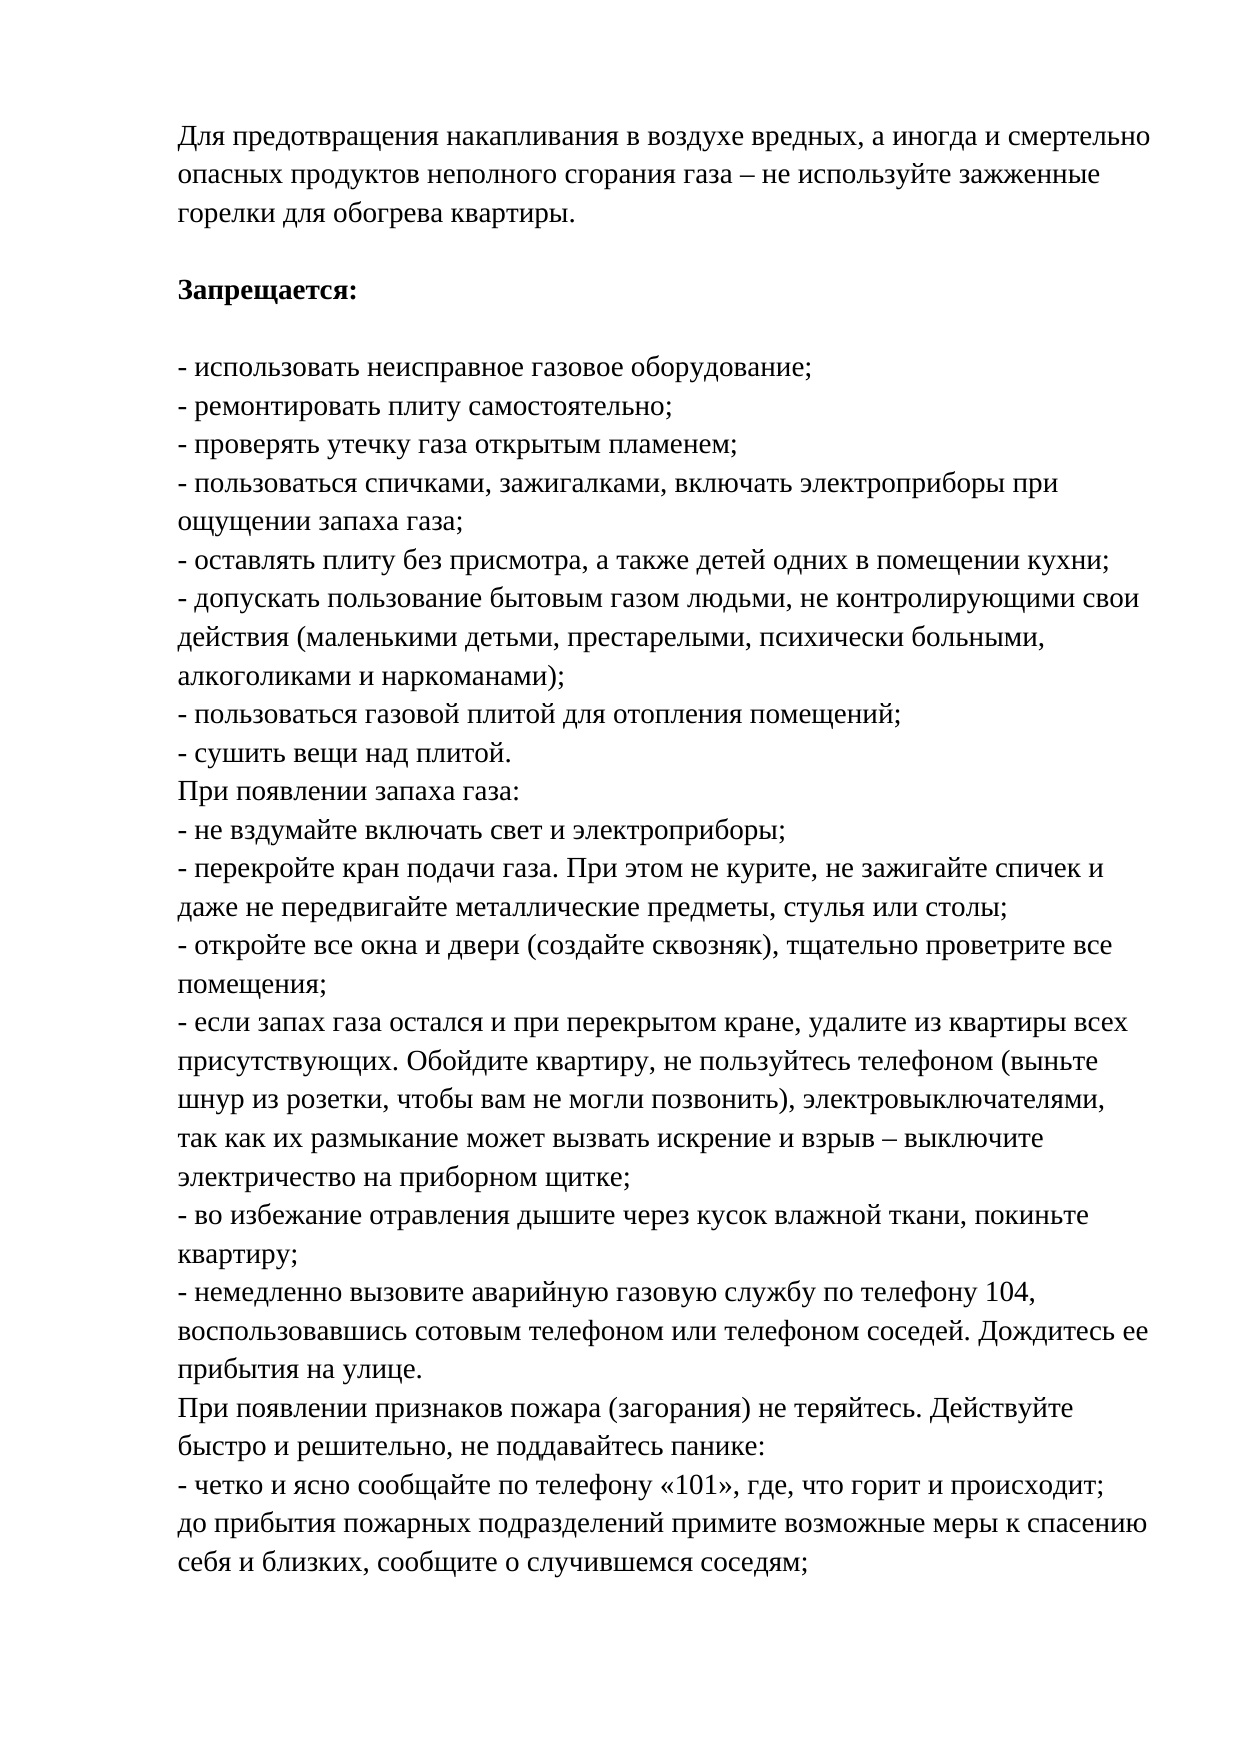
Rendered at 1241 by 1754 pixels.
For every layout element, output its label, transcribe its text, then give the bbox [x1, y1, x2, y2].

text - ремонтировать плиту самостоятельно; [177, 388, 1152, 421]
text - оставлять плиту без присмотра, а также детей одних в помещении кухни; [177, 542, 1152, 576]
text - перекройте кран подачи газа. При этом не курите, не зажигайте спичек и даже не передвигайте металлические предметы, стулья или столы; [177, 850, 1152, 922]
text Для предотвращения накапливания в воздухе вредных, а иногда и смертельно опасных продуктов неполного сгорания газа – не используйте зажженные горелки для обогрева квартиры. [177, 118, 1152, 229]
text - проверять утечку газа открытым пламенем; [177, 426, 1152, 460]
text - сушить вещи над плитой. [177, 735, 1152, 768]
text - во избежание отравления дышите через кусок влажной ткани, покиньте квартиру; [177, 1197, 1152, 1269]
text При появлении запаха газа: [177, 773, 1152, 807]
text - если запах газа остался и при перекрытом кране, удалите из квартиры всех присутствующих. Обойдите квартиру, не пользуйтесь телефоном (выньте шнур из розетки, чтобы вам не могли позвонить), электровыключателями, так как их размыкание может вызвать искрение и взрыв – выключите электричество на приборном щитке; [177, 1004, 1152, 1192]
text - пользоваться спичками, зажигалками, включать электроприборы при ощущении запаха газа; [177, 465, 1152, 537]
text - четко и ясно сообщайте по телефону «101», где, что горит и происходит; [177, 1467, 1152, 1501]
text При появлении признаков пожара (загорания) не теряйтесь. Действуйте быстро и решительно, не поддавайтесь панике: [177, 1390, 1152, 1462]
text Запрещается: [177, 272, 1152, 306]
text - немедленно вызовите аварийную газовую службу по телефону 104, воспользовавшись сотовым телефоном или телефоном соседей. Дождитесь ее прибытия на улице. [177, 1274, 1152, 1385]
text - использовать неисправное газовое оборудование; [177, 349, 1152, 383]
text - пользоваться газовой плитой для отопления помещений; [177, 696, 1152, 730]
text - не вздумайте включать свет и электроприборы; [177, 812, 1152, 845]
text до прибытия пожарных подразделений примите возможные меры к спасению себя и близких, сообщите о случившемся соседям; [177, 1506, 1152, 1578]
text - допускать пользование бытовым газом людьми, не контролирующими свои действия (маленькими детьми, престарелыми, психически больными, алкоголиками и наркоманами); [177, 581, 1152, 691]
text - откройте все окна и двери (создайте сквозняк), тщательно проветрите все помещения; [177, 927, 1152, 999]
